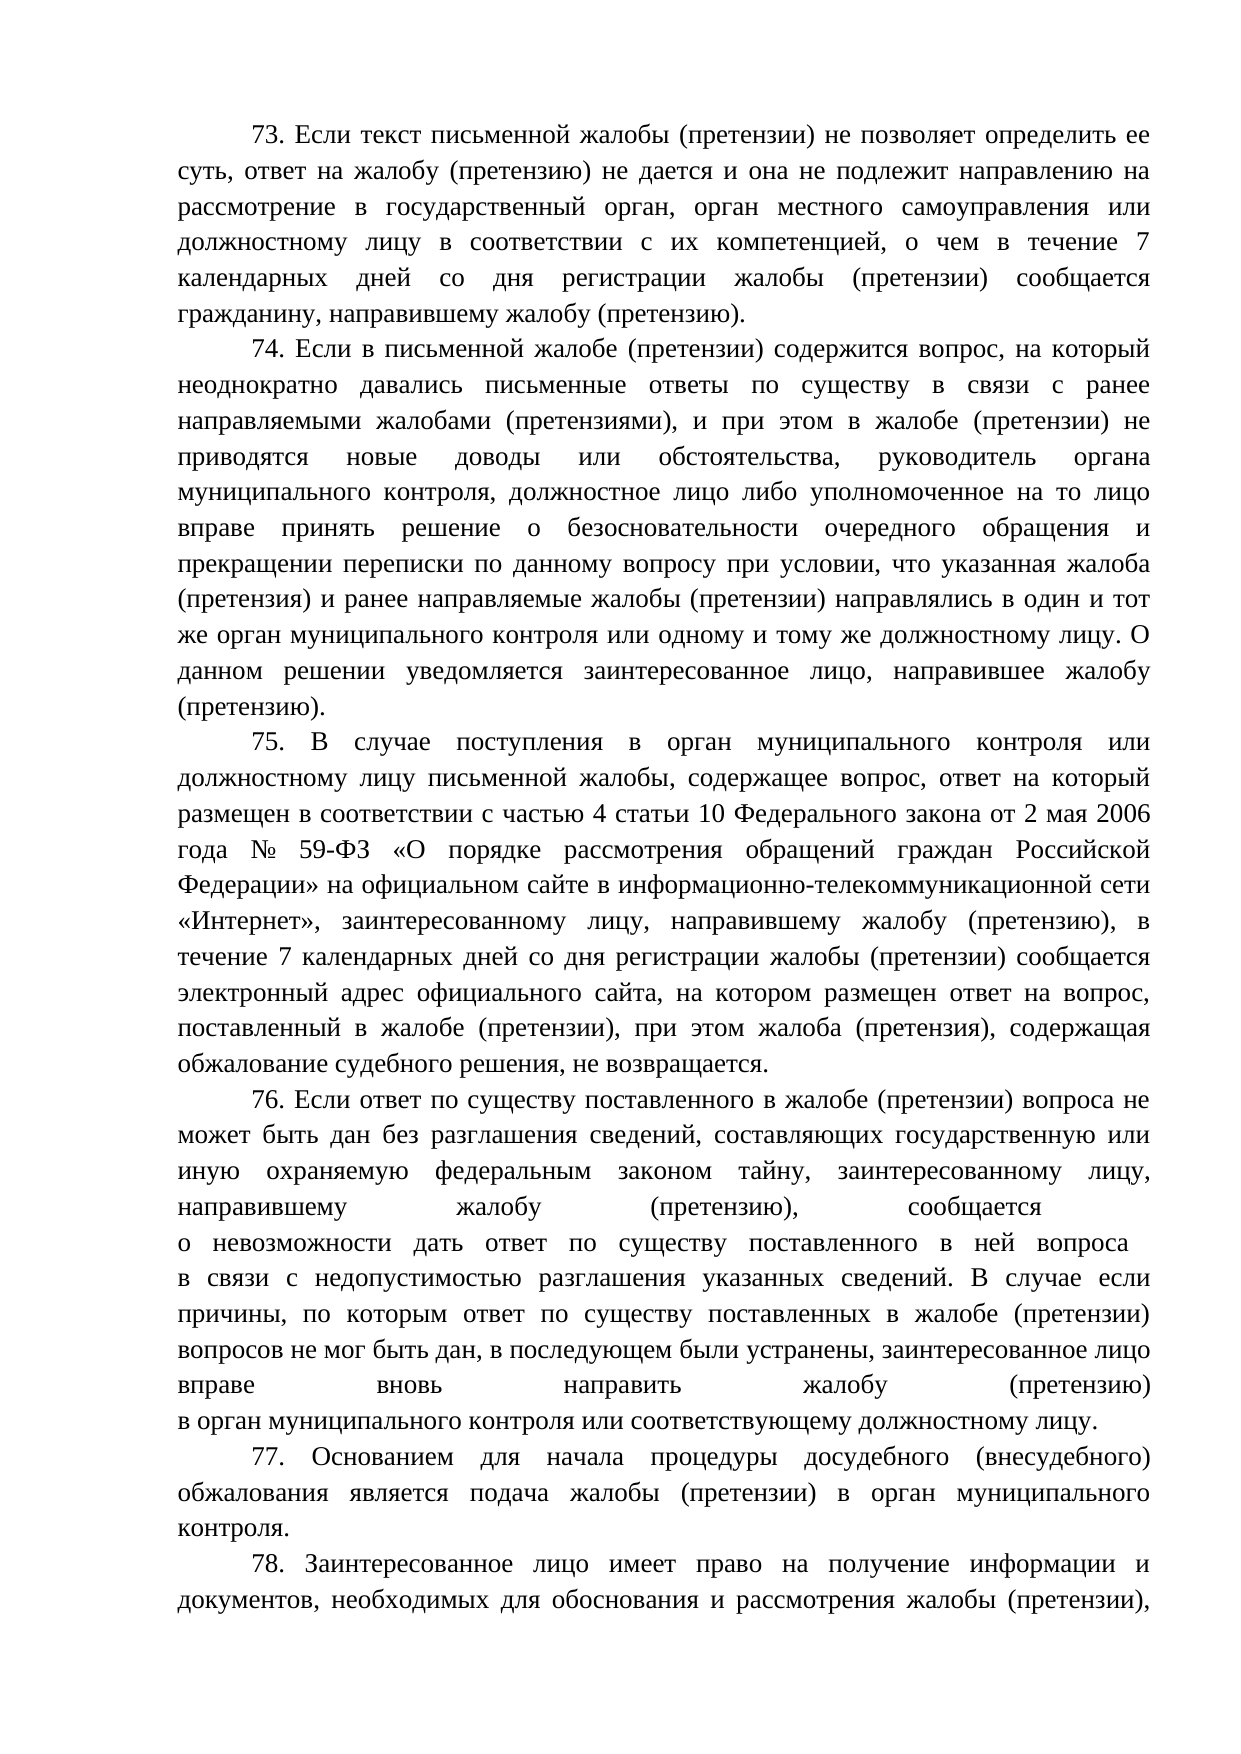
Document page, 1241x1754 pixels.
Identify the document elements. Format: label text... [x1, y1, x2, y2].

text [177, 1547, 1152, 1614]
text 74. Если в письменной жалобе (претензии) содержится вопрос, на который неоднократно давались письменные ответы по существу в связи с ранее направляемыми жалобами (претензиями), и при этом в жалобе (претензии) не приводятся новые доводы или обстоятельства, руководитель органа муниципального контроля, должностное лицо либо уполномоченное на то лицо вправе принять решение о безосновательности очередного обращения и прекращении переписки по данному вопросу при условии, что указанная жалоба (претензия) и ранее направляемые жалобы (претензии) направлялись в один и тот же орган муниципального контроля или одному и тому же должностному лицу. О данном решении уведомляется заинтересованное лицо, направившее жалобу (претензию). [177, 332, 1152, 721]
text 76. Если ответ по существу поставленного в жалобе (претензии) вопроса не может быть дан без разглашения сведений, составляющих государственную или иную охраняемую федеральным законом тайну, заинтересованному лицу, направившему жалобу (претензию), сообщается о невозможности дать ответ по существу поставленного в ней вопроса в связи с недопустимостью разглашения указанных сведений. В случае если причины, по которым ответ по существу поставленных в жалобе (претензии) вопросов не мог быть дан, в последующем были устранены, заинтересованное лицо вправе вновь направить жалобу (претензию) в орган муниципального контроля или соответствующему должностному лицу. [177, 1083, 1152, 1436]
text 77. Основанием для начала процедуры досудебного (внесудебного) обжалования является подача жалобы (претензии) в орган муниципального контроля. [177, 1440, 1152, 1543]
text 73. Если текст письменной жалобы (претензии) не позволяет определить ее суть, ответ на жалобу (претензию) не дается и она не подлежит направлению на рассмотрение в государственный орган, орган местного самоуправления или должностному лицу в соответствии с их компетенцией, о чем в течение 7 календарных дней со дня регистрации жалобы (претензии) сообщается гражданину, направившему жалобу (претензию). [177, 118, 1152, 328]
text 75. В случае поступления в орган муниципального контроля или должностному лицу письменной жалобы, содержащее вопрос, ответ на который размещен в соответствии с частью 4 статьи 10 Федерального закона от 2 мая 2006 года № 59-ФЗ «О порядке рассмотрения обращений граждан Российской Федерации» на официальном сайте в информационно-телекоммуникационной сети «Интернет», заинтересованному лицу, направившему жалобу (претензию), в течение 7 календарных дней со дня регистрации жалобы (претензии) сообщается электронный адрес официального сайта, на котором размещен ответ на вопрос, поставленный в жалобе (претензии), при этом жалоба (претензия), содержащая обжалование судебного решения, не возвращается. [177, 726, 1152, 1078]
